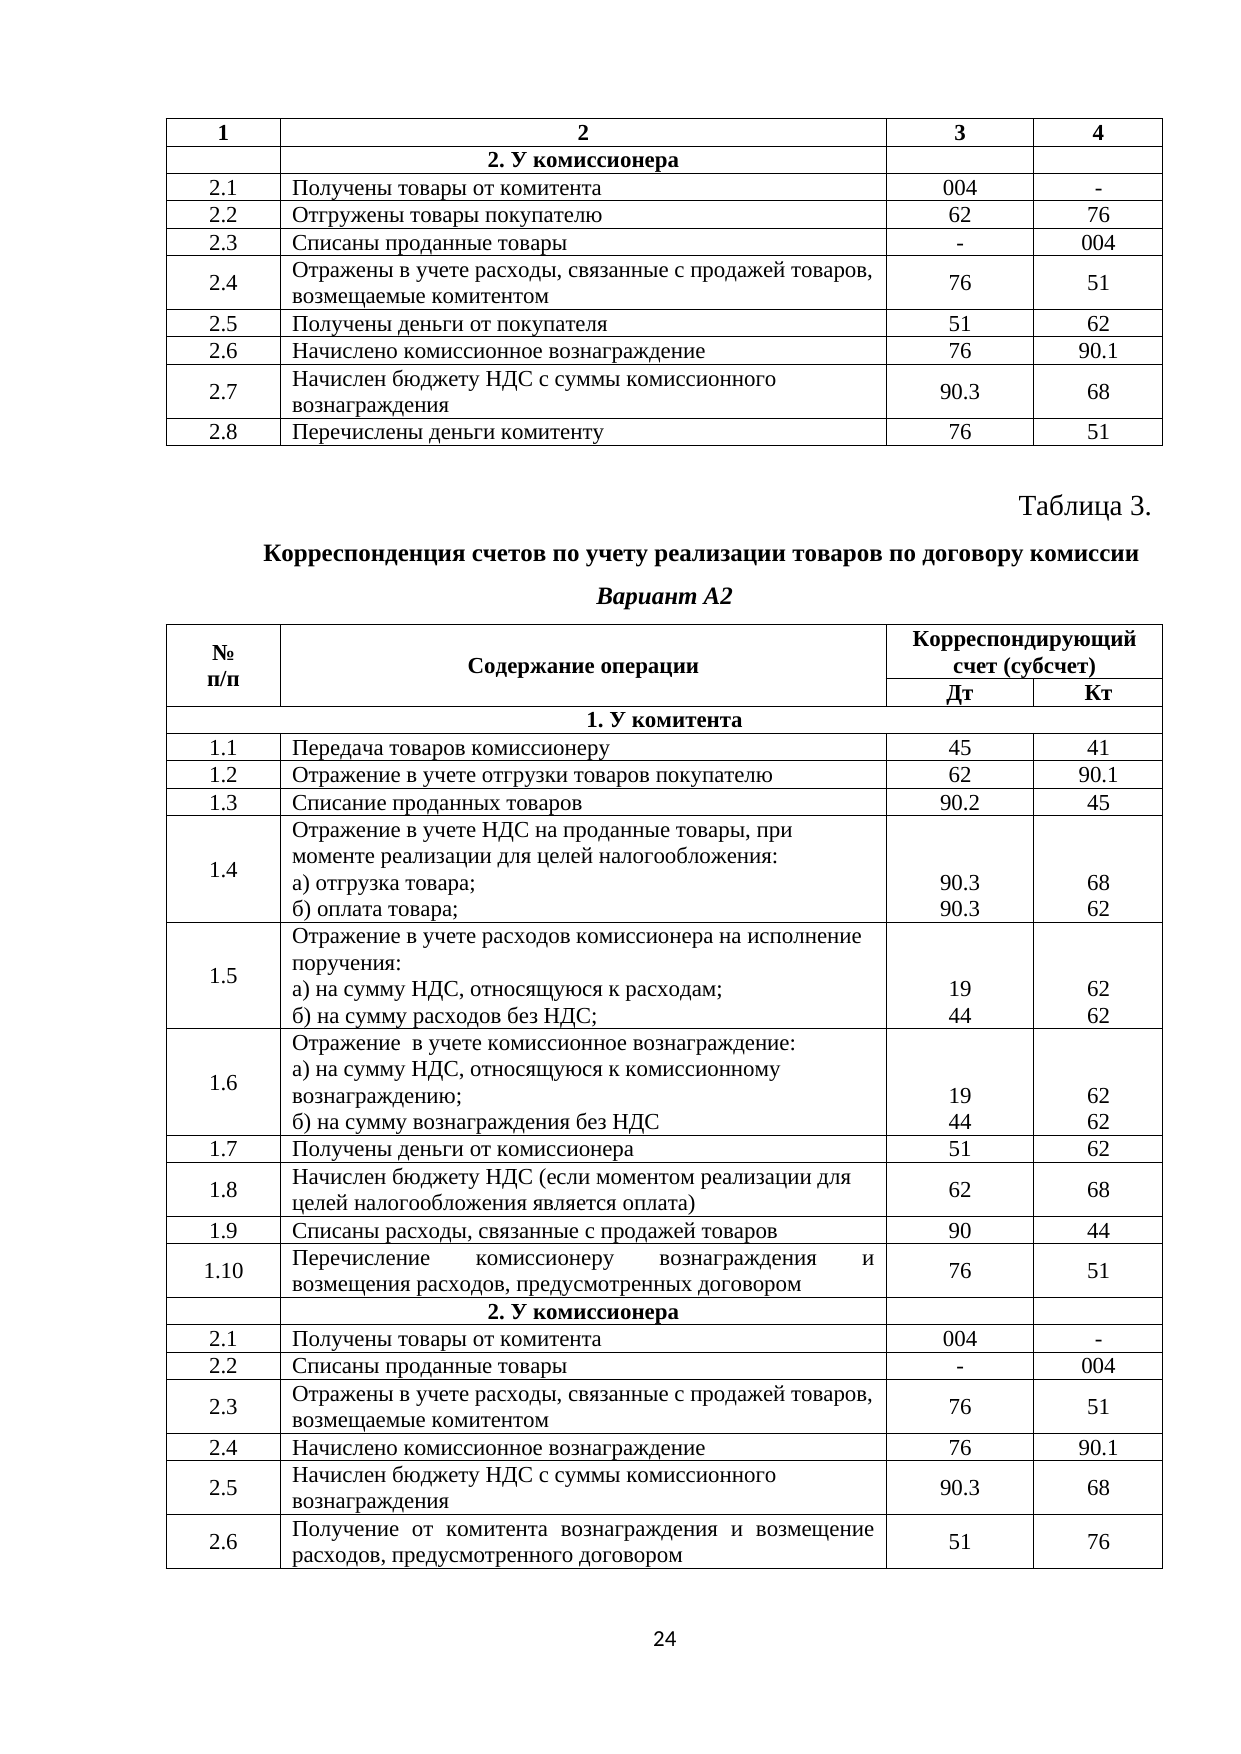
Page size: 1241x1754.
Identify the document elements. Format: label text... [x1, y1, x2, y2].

table_cell 1.5 [167, 923, 280, 1028]
table_cell 62 [1034, 1136, 1162, 1162]
table_cell 2.2 [167, 201, 280, 228]
table_cell 2.3 [167, 1380, 280, 1433]
table_cell 62 62 [1034, 1029, 1162, 1134]
table_cell 62 [887, 201, 1033, 228]
table_cell 68 [1034, 1461, 1162, 1514]
table_cell Списание проданных товаров [281, 789, 886, 815]
table_cell Получение от комитента вознаграждения и возмещение расходов, предусмотренного договором [281, 1515, 886, 1568]
table_cell [887, 1298, 1033, 1324]
table_cell Начислено комиссионное вознаграждение [281, 337, 886, 364]
table_cell 62 62 [1034, 923, 1162, 1028]
table_cell Списаны проданные товары [281, 1353, 886, 1379]
table_cell Отражены в учете расходы, связанные с продажей товаров, возмещаемые комитентом [281, 1380, 886, 1433]
table_header Содержание операции [281, 625, 886, 706]
table_cell 1. У комитента [167, 707, 1162, 733]
table_cell 1.10 [167, 1244, 280, 1297]
table_cell - [1034, 174, 1162, 200]
table_cell - [887, 229, 1033, 255]
table_cell 19 44 [887, 923, 1033, 1028]
table_cell 62 [887, 761, 1033, 788]
table_cell 41 [1034, 734, 1162, 760]
table_cell 2.7 [167, 365, 280, 417]
table_cell 2.5 [167, 1461, 280, 1514]
table_cell Получены деньги от комиссионера [281, 1136, 886, 1162]
table_cell Отгружены товары покупателю [281, 201, 886, 228]
table_cell 1.4 [167, 816, 280, 922]
table_cell 2.1 [167, 1325, 280, 1352]
table_cell 1.3 [167, 789, 280, 815]
table_cell 2.5 [167, 310, 280, 336]
table_cell Дт [887, 679, 1033, 706]
table_cell 90.2 [887, 789, 1033, 815]
table_cell 2. У комиссионера [281, 147, 886, 173]
table_cell 1.9 [167, 1217, 280, 1243]
table_cell Отражение в учете НДС на проданные товары, при моменте реализации для целей налогообложения: а) отгрузка товара; б) оплата товара; [281, 816, 886, 922]
table_cell 2 [281, 119, 886, 146]
table_cell 76 [887, 1434, 1033, 1460]
table_cell 44 [1034, 1217, 1162, 1243]
table_cell Отражение в учете комиссионное вознаграждение: а) на сумму НДС, относящуюся к комиссионному вознаграждению; б) на сумму вознаграждения без НДС [281, 1029, 886, 1134]
table_cell 68 62 [1034, 816, 1162, 922]
table_cell 2.6 [167, 1515, 280, 1568]
table_cell 004 [887, 174, 1033, 200]
table_cell 51 [1034, 1244, 1162, 1297]
table_cell 1 [167, 119, 280, 146]
table_cell Передача товаров комиссионеру [281, 734, 886, 760]
table_cell - [887, 1353, 1033, 1379]
table_cell 90.1 [1034, 761, 1162, 788]
table_cell 76 [1034, 1515, 1162, 1568]
table_header № п/п [167, 625, 280, 706]
table_cell [1034, 1298, 1162, 1324]
table_cell [1034, 147, 1162, 173]
table_cell 004 [1034, 1353, 1162, 1379]
table_cell 90.3 [887, 365, 1033, 417]
table_cell 45 [1034, 789, 1162, 815]
table_cell 62 [887, 1163, 1033, 1216]
table_cell 19 44 [887, 1029, 1033, 1134]
table_cell Перечислены деньги комитенту [281, 419, 886, 445]
table_cell 68 [1034, 365, 1162, 417]
table_cell 2.8 [167, 419, 280, 445]
table_cell 90.3 [887, 1461, 1033, 1514]
table_cell 2. У комиссионера [281, 1298, 886, 1324]
table_cell 51 [887, 1515, 1033, 1568]
table_cell 76 [887, 1244, 1033, 1297]
table_cell 51 [887, 1136, 1033, 1162]
table_cell Кт [1034, 679, 1162, 706]
table_cell 90.1 [1034, 1434, 1162, 1460]
table_cell 90 [887, 1217, 1033, 1243]
table_cell Отражение в учете отгрузки товаров покупателю [281, 761, 886, 788]
table_cell Отражены в учете расходы, связанные с продажей товаров, возмещаемые комитентом [281, 256, 886, 309]
table_cell [167, 147, 280, 173]
table_cell 1.1 [167, 734, 280, 760]
table_cell 51 [1034, 419, 1162, 445]
table_cell 45 [887, 734, 1033, 760]
table_cell 68 [1034, 1163, 1162, 1216]
table_cell 1.6 [167, 1029, 280, 1134]
table_cell 90.3 90.3 [887, 816, 1033, 922]
table_cell 76 [887, 1380, 1033, 1433]
table_cell 51 [1034, 256, 1162, 309]
table_cell 76 [887, 256, 1033, 309]
table_cell Перечисление комиссионеру вознаграждения и возмещения расходов, предусмотренных договором [281, 1244, 886, 1297]
table_cell 1.2 [167, 761, 280, 788]
table_cell 90.1 [1034, 337, 1162, 364]
table_cell 2.1 [167, 174, 280, 200]
table_cell Получены товары от комитента [281, 174, 886, 200]
table_cell 1.8 [167, 1163, 280, 1216]
text Корреспонденция счетов по учету реализации товаров по договору комиссии Вариант А2 [177, 538, 1152, 610]
table_cell 004 [887, 1325, 1033, 1352]
table_cell 62 [1034, 310, 1162, 336]
table_cell [167, 1298, 280, 1324]
table_cell 51 [887, 310, 1033, 336]
text Таблица 3. [177, 488, 1152, 521]
table_cell 76 [887, 337, 1033, 364]
table_cell 2.4 [167, 256, 280, 309]
table_cell 2.2 [167, 1353, 280, 1379]
table_cell Получены деньги от покупателя [281, 310, 886, 336]
table_cell Начислен бюджету НДС с суммы комиссионного вознаграждения [281, 1461, 886, 1514]
table_cell Списаны расходы, связанные с продажей товаров [281, 1217, 886, 1243]
table_cell Получены товары от комитента [281, 1325, 886, 1352]
table_cell Списаны проданные товары [281, 229, 886, 255]
table_cell 3 [887, 119, 1033, 146]
table_cell 76 [1034, 201, 1162, 228]
table_cell 2.3 [167, 229, 280, 255]
table_cell 1.7 [167, 1136, 280, 1162]
table_header Корреспондирующий счет (субсчет) [887, 625, 1162, 678]
table_cell 004 [1034, 229, 1162, 255]
table_cell 51 [1034, 1380, 1162, 1433]
table_cell 76 [887, 419, 1033, 445]
table_cell 2.6 [167, 337, 280, 364]
table_cell Отражение в учете расходов комиссионера на исполнение поручения: а) на сумму НДС, относящуюся к расходам; б) на сумму расходов без НДС; [281, 923, 886, 1028]
table_cell Начислен бюджету НДС (если моментом реализации для целей налогообложения является оплата) [281, 1163, 886, 1216]
table_cell [887, 147, 1033, 173]
table_cell 4 [1034, 119, 1162, 146]
table_cell Начислено комиссионное вознаграждение [281, 1434, 886, 1460]
table_cell - [1034, 1325, 1162, 1352]
table_cell 2.4 [167, 1434, 280, 1460]
table_cell Начислен бюджету НДС с суммы комиссионного вознаграждения [281, 365, 886, 417]
